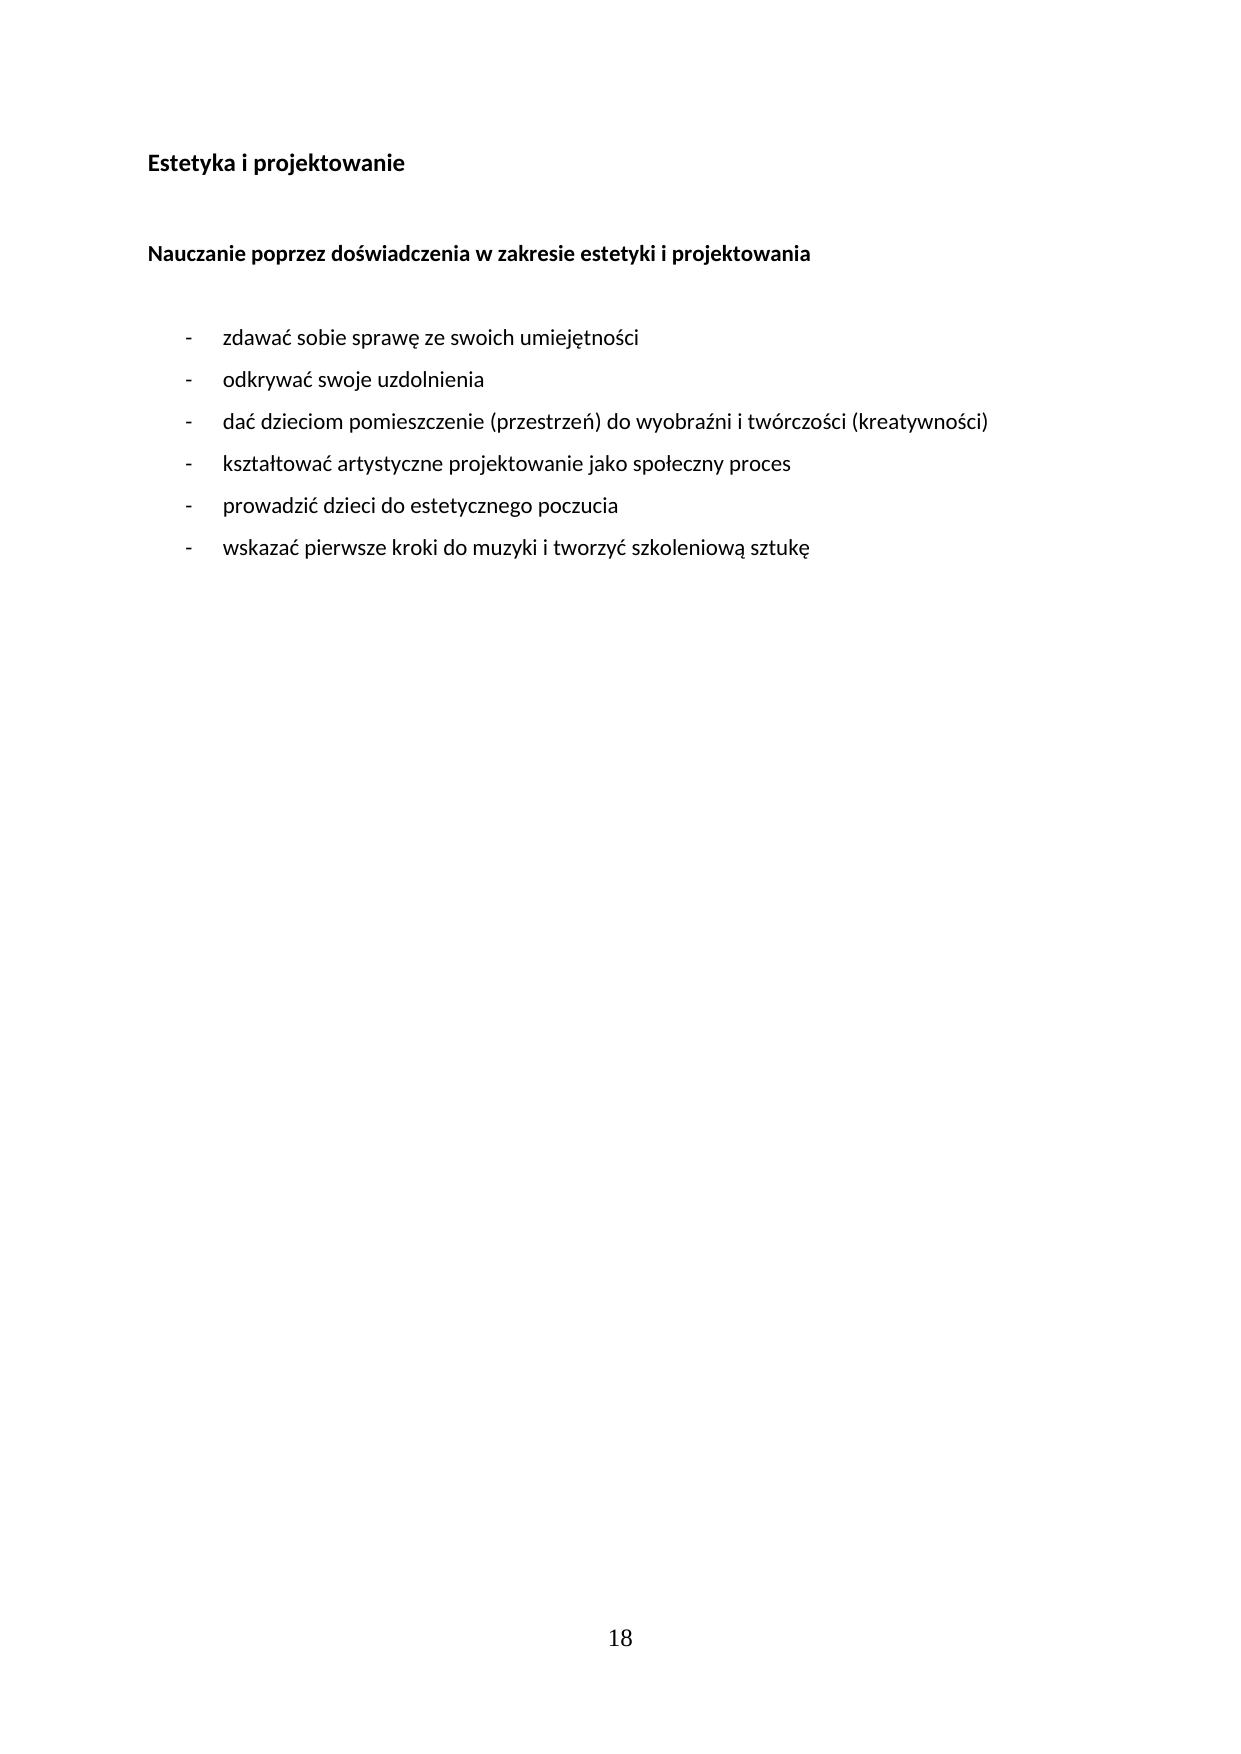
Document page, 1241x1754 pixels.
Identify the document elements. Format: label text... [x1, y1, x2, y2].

list wskazać pierwsze kroki do muzyki i tworzyć szkoleniową sztukę [185, 533, 1093, 561]
text Nauczanie poprzez doświadczenia w zakresie estetyki i projektowania [148, 239, 1093, 267]
list prowadzić dzieci do estetycznego poczucia [185, 491, 1093, 519]
text Estetyka i projektowanie [148, 148, 1093, 178]
list odkrywać swoje uzdolnienia [185, 365, 1093, 393]
list zdawać sobie sprawę ze swoich umiejętności [185, 323, 1093, 351]
list dać dzieciom pomieszczenie (przestrzeń) do wyobraźni i twórczości (kreatywności) [185, 407, 1093, 435]
list kształtować artystyczne projektowanie jako społeczny proces [185, 449, 1093, 477]
